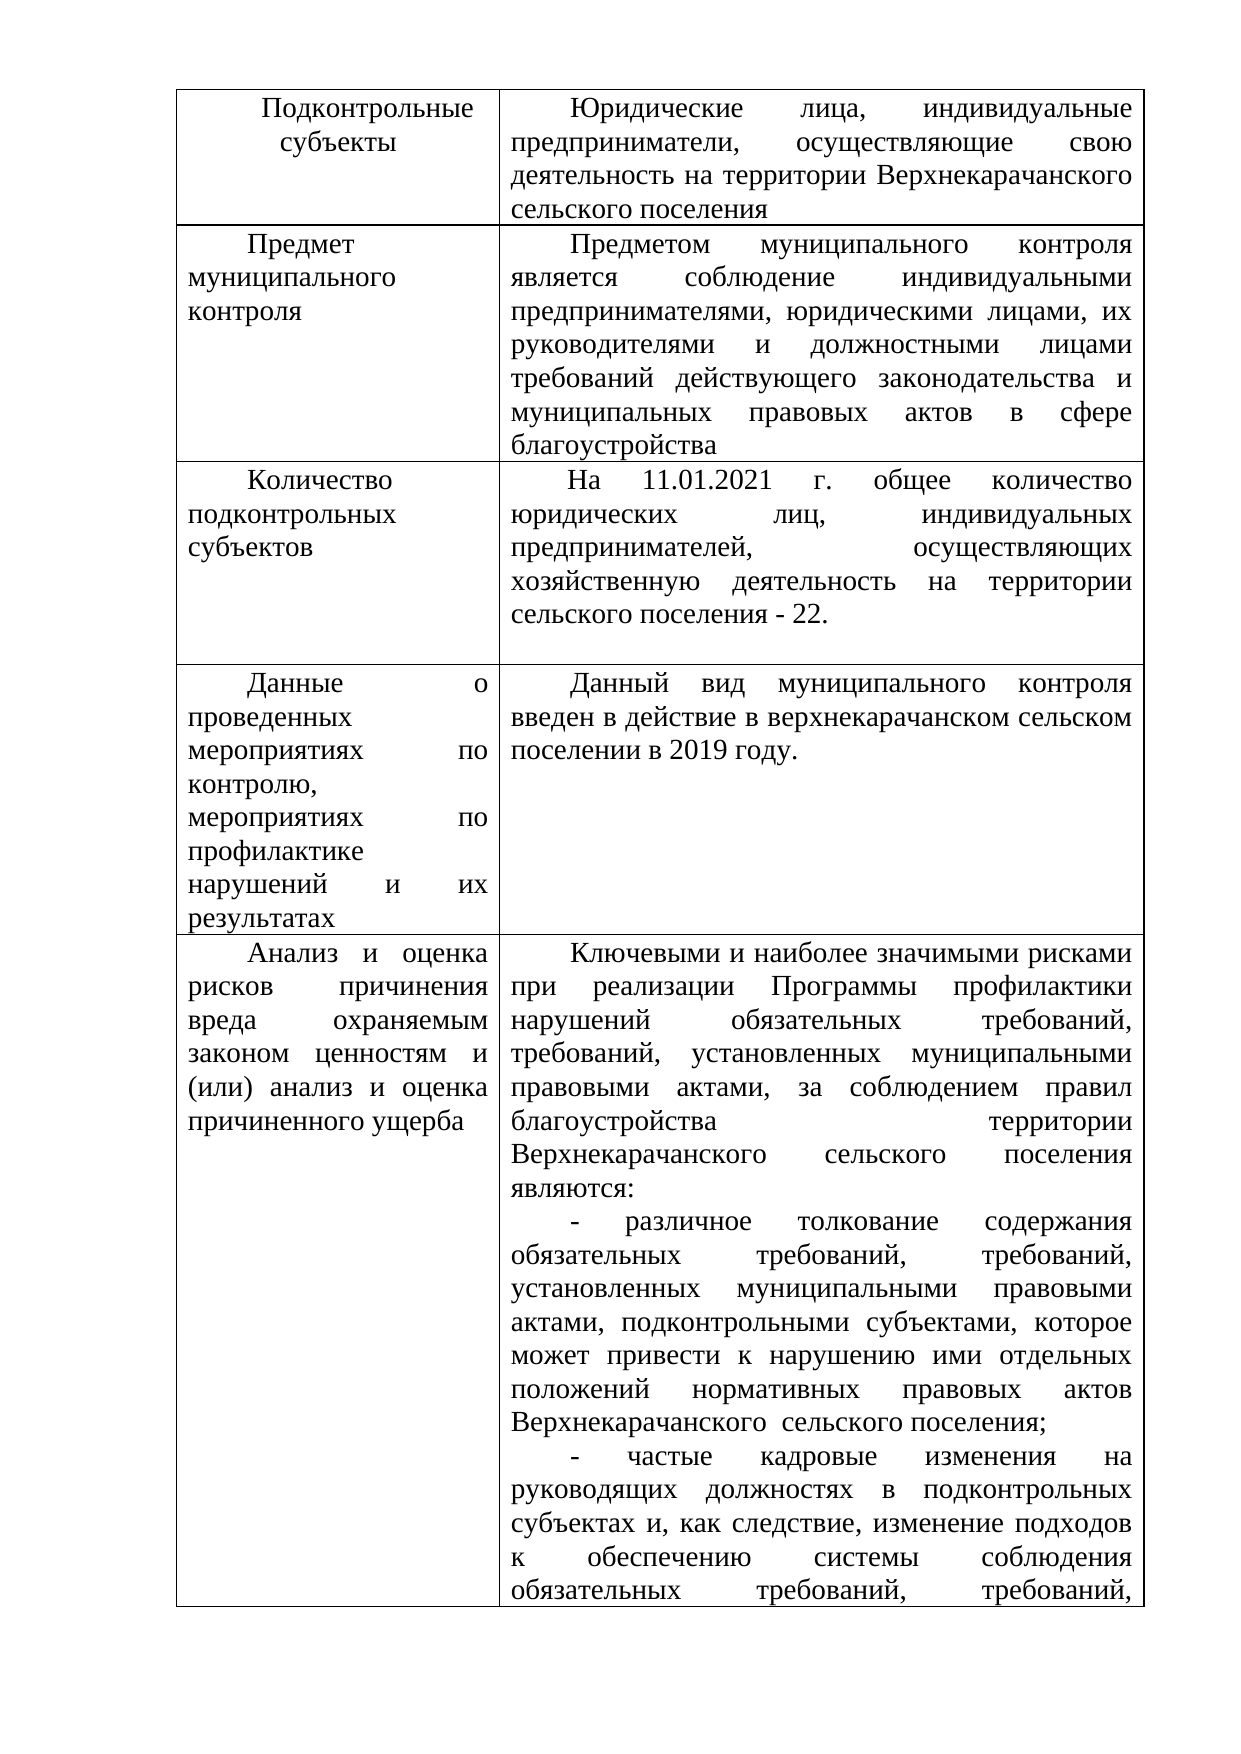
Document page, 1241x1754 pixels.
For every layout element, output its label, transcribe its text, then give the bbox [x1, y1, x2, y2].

table_cell Данный вид муниципального контроля введен в действие в верхнекарачанском сельском поселении в 2019 году. [500, 665, 1143, 933]
table_cell Количество подконтрольных субъектов [177, 462, 499, 663]
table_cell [177, 935, 499, 1606]
table_cell Предмет муниципального контроля [177, 226, 499, 461]
table_header Юридические лица, индивидуальные предприниматели, осуществляющие свою деятельность на территории Верхнекарачанского сельского поселения [500, 90, 1143, 224]
table_cell Данные о проведенных мероприятиях по контролю, мероприятиях по профилактике нарушений и их результатах [177, 665, 499, 933]
table_cell На 11.01.2021 г. общее количество юридических лиц, индивидуальных предпринимателей, осуществляющих хозяйственную деятельность на территории сельского поселения - 22. [500, 462, 1143, 663]
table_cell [500, 935, 1143, 1606]
table_cell Предметом муниципального контроля является соблюдение индивидуальными предпринимателями, юридическими лицами, их руководителями и должностными лицами требований действующего законодательства и муниципальных правовых актов в сфере благоустройства [500, 226, 1143, 461]
table_header Подконтрольные субъекты [177, 90, 499, 224]
